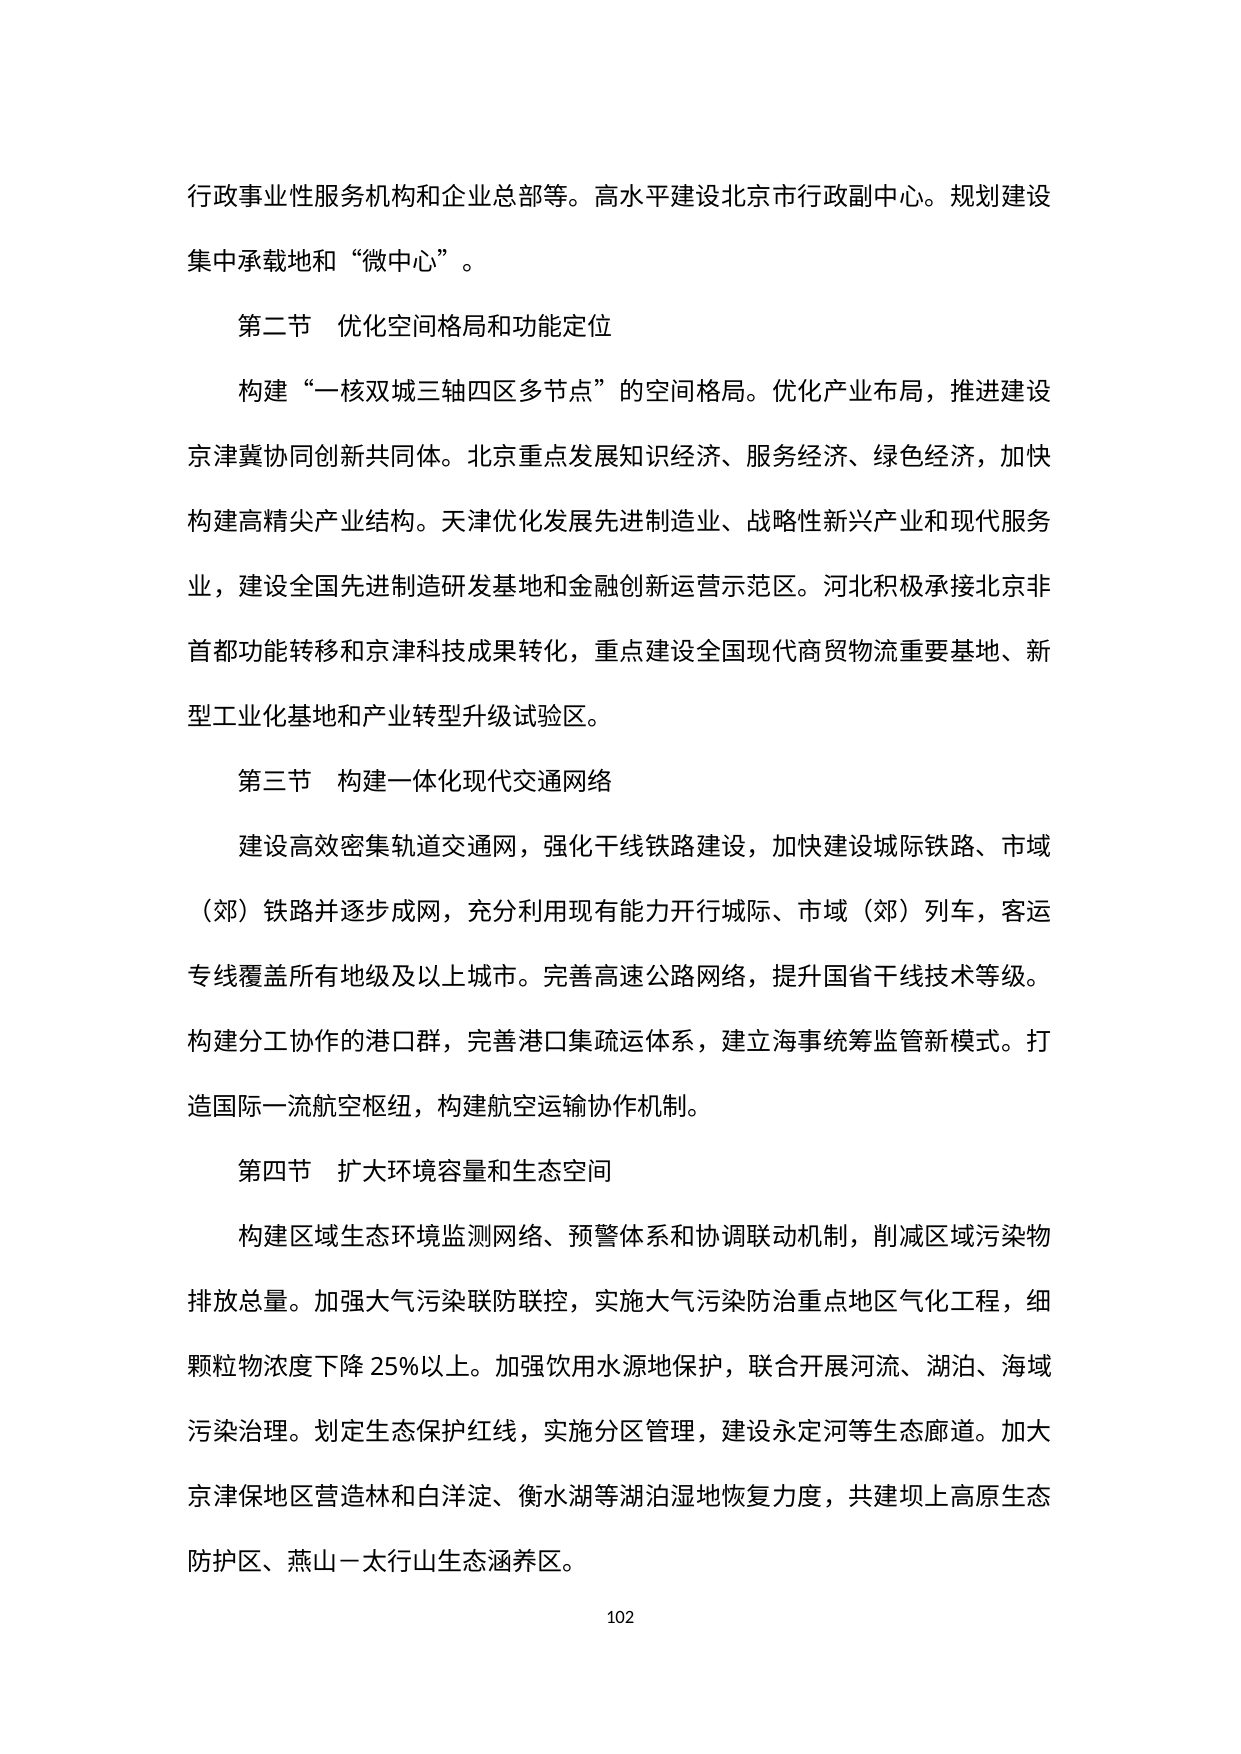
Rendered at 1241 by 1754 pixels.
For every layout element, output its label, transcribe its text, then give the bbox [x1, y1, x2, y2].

text 第二节 优化空间格局和功能定位 [187, 292, 1053, 357]
text 第三节 构建一体化现代交通网络 [187, 747, 1053, 812]
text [187, 162, 1053, 292]
text 建设高效密集轨道交通网，强化干线铁路建设，加快建设城际铁路、市域（郊）铁路并逐步成网，充分利用现有能力开行城际、市域（郊）列车，客运专线覆盖所有地级及以上城市。完善高速公路网络，提升国省干线技术等级。构建分工协作的港口群，完善港口集疏运体系，建立海事统筹监管新模式。打造国际一流航空枢纽，构建航空运输协作机制。 [187, 812, 1053, 1137]
text 构建区域生态环境监测网络、预警体系和协调联动机制，削减区域污染物排放总量。加强大气污染联防联控，实施大气污染防治重点地区气化工程，细颗粒物浓度下降25%以上。加强饮用水源地保护，联合开展河流、湖泊、海域污染治理。划定生态保护红线，实施分区管理，建设永定河等生态廊道。加大京津保地区营造林和白洋淀、衡水湖等湖泊湿地恢复力度，共建坝上高原生态防护区、燕山－太行山生态涵养区。 [187, 1202, 1053, 1592]
text 构建“一核双城三轴四区多节点”的空间格局。优化产业布局，推进建设京津冀协同创新共同体。北京重点发展知识经济、服务经济、绿色经济，加快构建高精尖产业结构。天津优化发展先进制造业、战略性新兴产业和现代服务业，建设全国先进制造研发基地和金融创新运营示范区。河北积极承接北京非首都功能转移和京津科技成果转化，重点建设全国现代商贸物流重要基地、新型工业化基地和产业转型升级试验区。 [187, 357, 1053, 747]
text 第四节 扩大环境容量和生态空间 [187, 1137, 1053, 1202]
